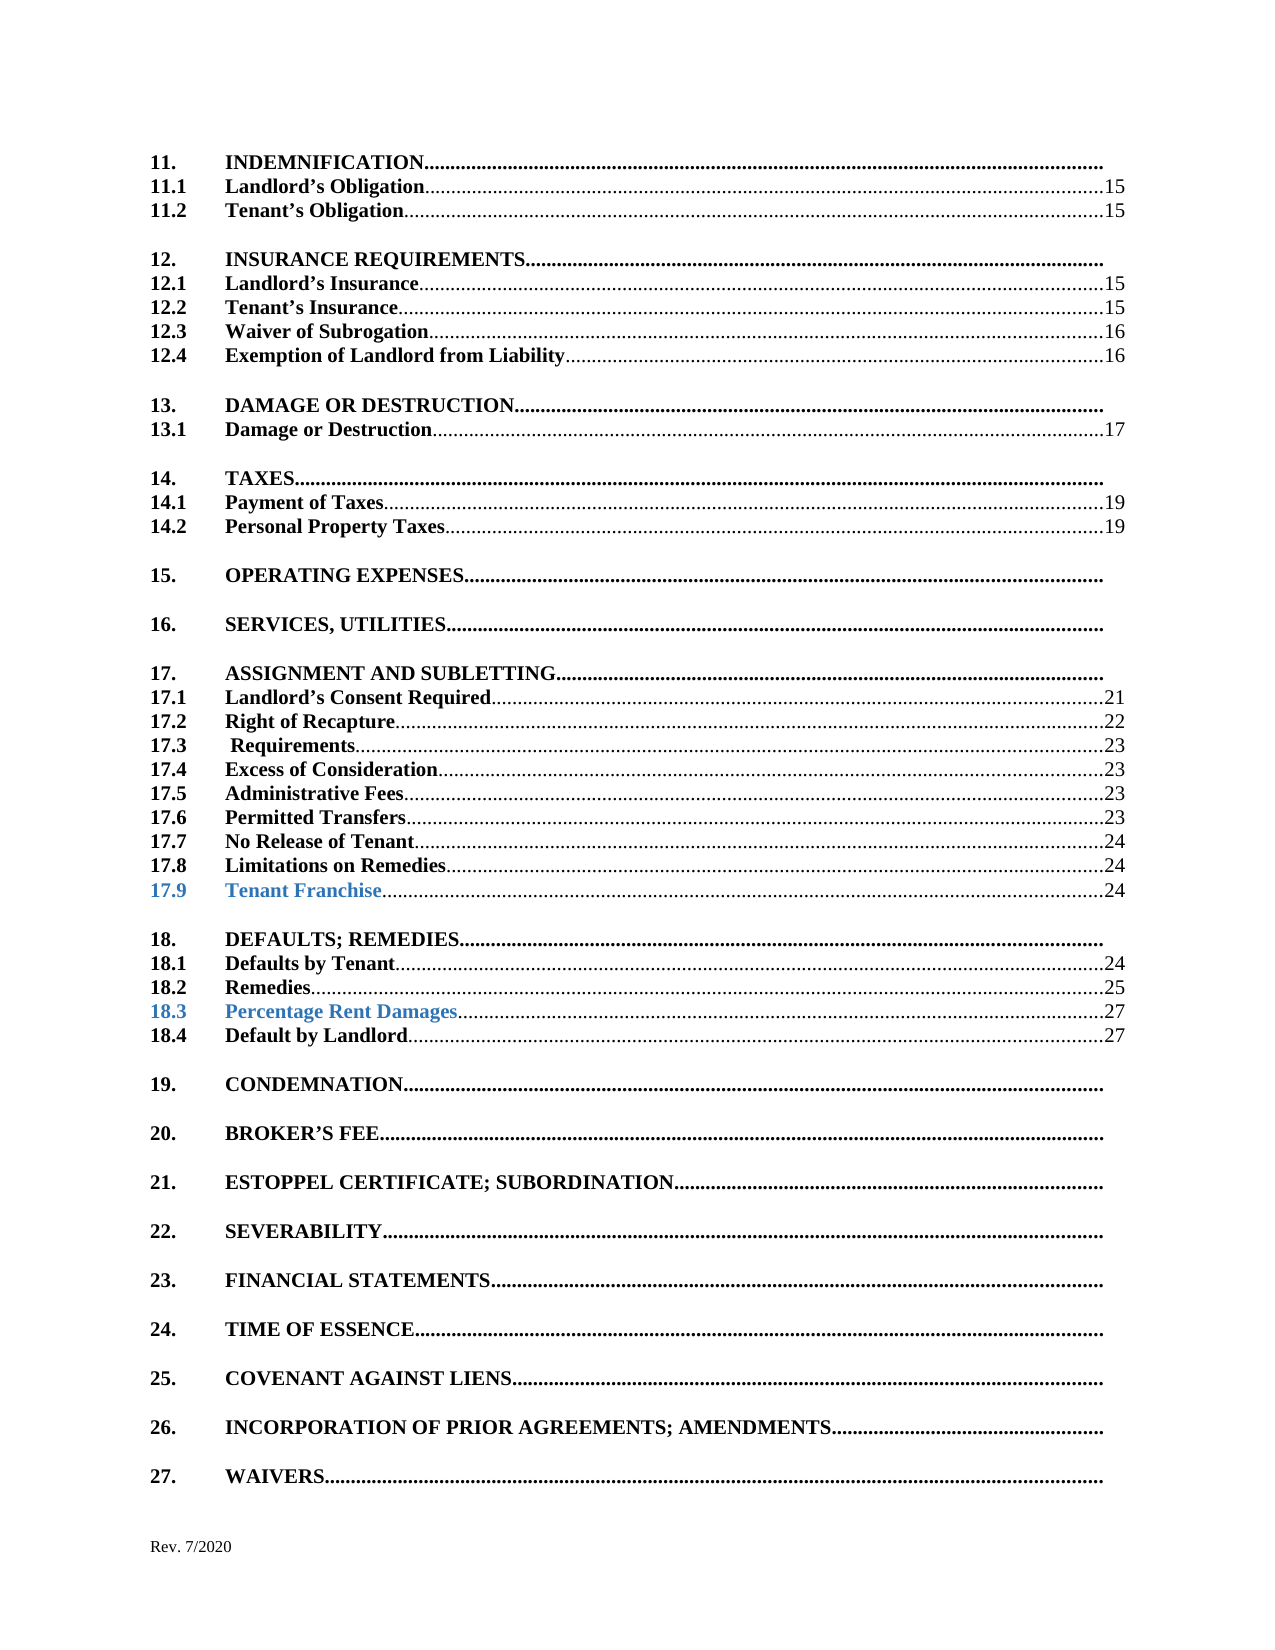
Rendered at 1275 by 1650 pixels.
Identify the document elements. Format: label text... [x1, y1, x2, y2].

text 16. SERVICES, UTILITIES 21 [150, 612, 1053, 636]
text 18.2 Remedies 25 [150, 975, 1125, 999]
text 17.7 No Release of Tenant 24 [150, 829, 1125, 853]
text 23. FINANCIAL STATEMENTS 29 [150, 1268, 1053, 1292]
text 22. SEVERABILITY 29 [150, 1219, 1053, 1243]
text 14. TAXES 19 [150, 466, 1053, 490]
text 12.2 Tenant’s Insurance 15 [150, 295, 1125, 319]
text 12.1 Landlord’s Insurance 15 [150, 271, 1125, 295]
text 17.3 Requirements 23 [150, 733, 1125, 757]
text 20. BROKER’S FEE 28 [150, 1121, 1053, 1145]
text 19. CONDEMNATION 27 [150, 1072, 1053, 1096]
text 12. INSURANCE REQUIREMENTS 15 [150, 247, 1053, 271]
text 17.9 Tenant Franchise 24 [150, 877, 1125, 902]
text 18.1 Defaults by Tenant 24 [150, 951, 1125, 975]
text 12.4 Exemption of Landlord from Liability 16 [150, 343, 1125, 367]
text 18.3 Percentage Rent Damages 27 [150, 999, 1125, 1023]
text 18.4 Default by Landlord 27 [150, 1023, 1125, 1047]
text 18. DEFAULTS; REMEDIES 24 [150, 927, 1053, 951]
text 21. ESTOPPEL CERTIFICATE; SUBORDINATION 28 [150, 1170, 1053, 1194]
text 13.1 Damage or Destruction 17 [150, 417, 1125, 441]
text 15. OPERATING EXPENSES 19 [150, 563, 1053, 587]
text 25. COVENANT AGAINST LIENS 29 [150, 1366, 1053, 1390]
text 27. WAIVERS 30 [150, 1464, 1053, 1488]
text 12.3 Waiver of Subrogation 16 [150, 319, 1125, 343]
text 17.6 Permitted Transfers 23 [150, 805, 1125, 829]
text 11.2 Tenant’s Obligation 15 [150, 198, 1125, 222]
text 17. ASSIGNMENT AND SUBLETTING 21 [150, 661, 1053, 685]
text 17.1 Landlord’s Consent Required 21 [150, 685, 1125, 709]
text 17.4 Excess of Consideration 23 [150, 757, 1125, 781]
text 11. INDEMNIFICATION 15 [150, 150, 1053, 174]
text 14.1 Payment of Taxes 19 [150, 490, 1125, 514]
text 17.8 Limitations on Remedies 24 [150, 853, 1125, 877]
text 13. DAMAGE OR DESTRUCTION 17 [150, 392, 1053, 417]
text 26. INCORPORATION OF PRIOR AGREEMENTS; AMENDMENTS 29 [150, 1415, 1053, 1439]
text 24. TIME OF ESSENCE 29 [150, 1317, 1053, 1341]
text 17.5 Administrative Fees 23 [150, 781, 1125, 805]
text 14.2 Personal Property Taxes 19 [150, 514, 1125, 538]
text 11.1 Landlord’s Obligation 15 [150, 174, 1125, 198]
text 17.2 Right of Recapture 22 [150, 709, 1125, 733]
